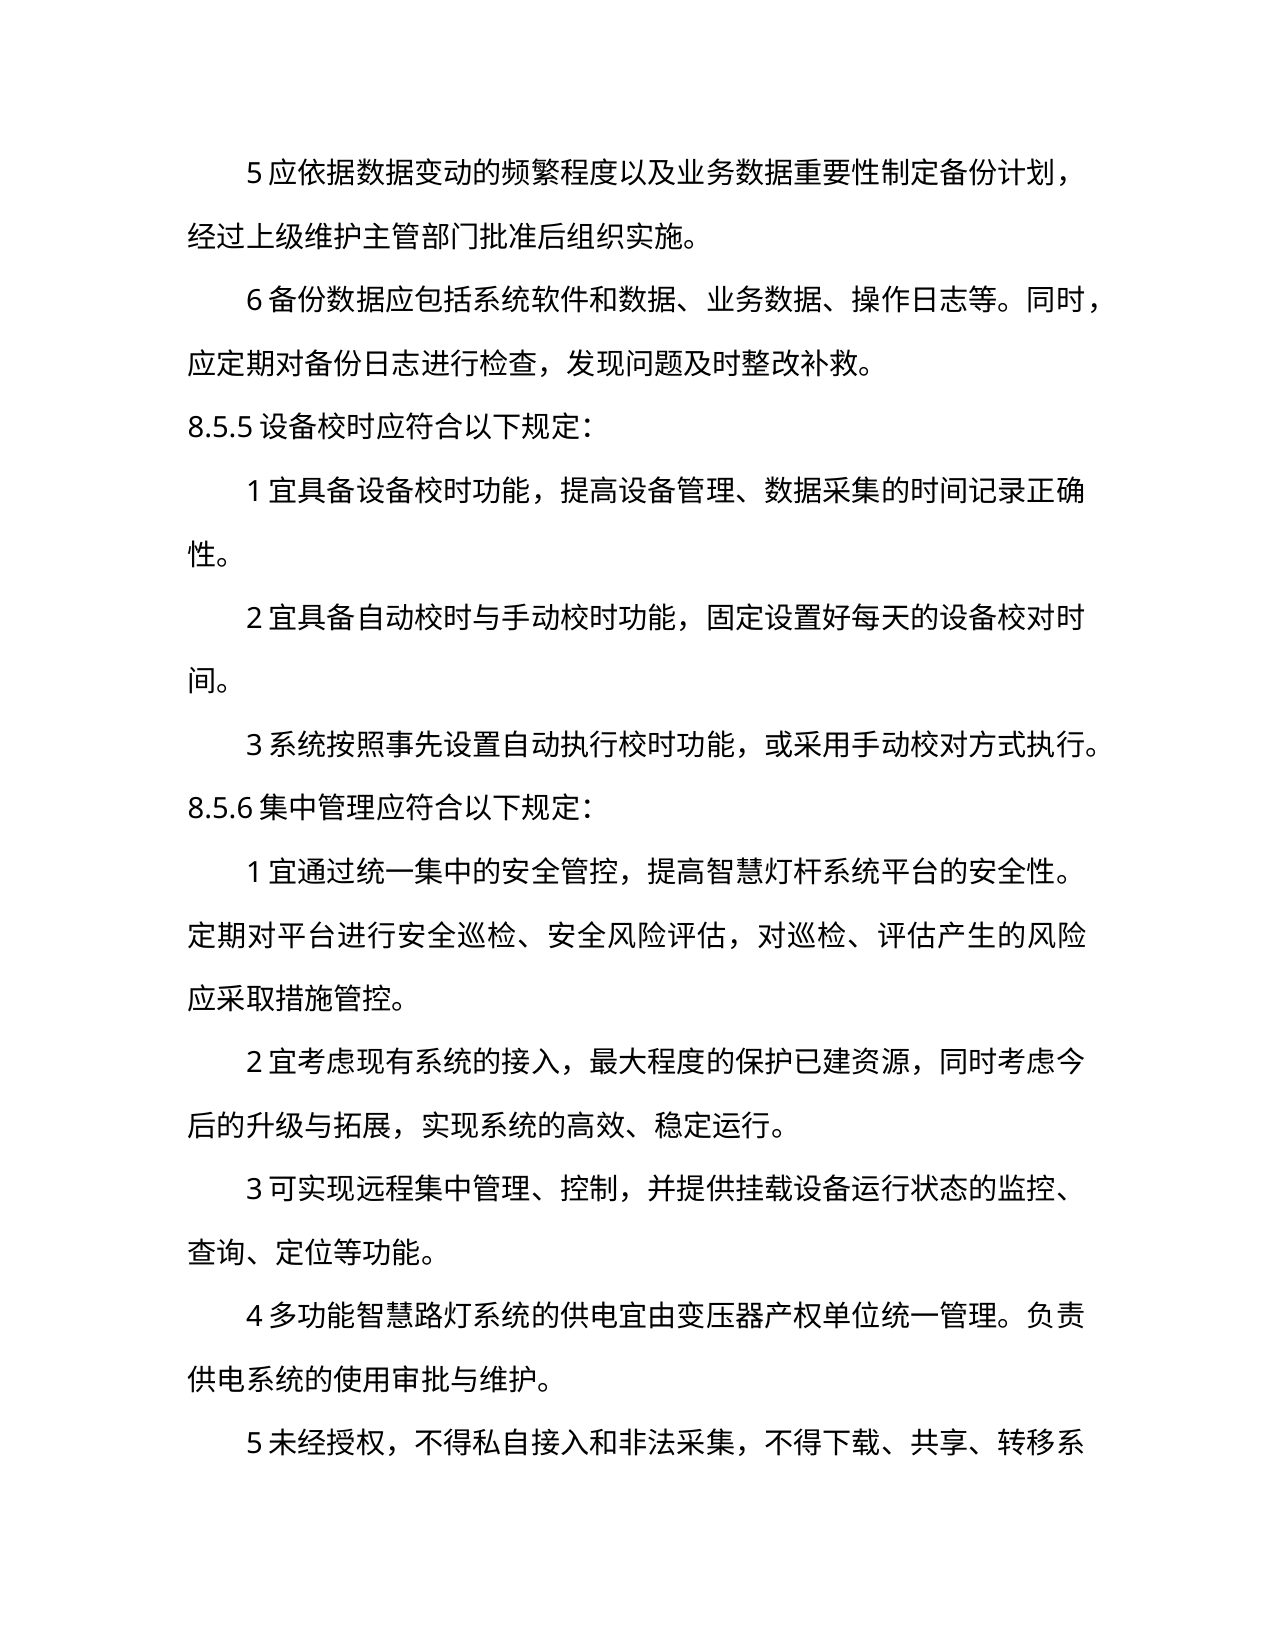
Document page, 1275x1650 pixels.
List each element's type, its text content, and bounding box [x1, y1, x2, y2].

text 8.5.6集中管理应符合以下规定： [187, 785, 1087, 827]
text 1宜具备设备校时功能，提高设备管理、数据采集的时间记录正确性。 [187, 467, 1087, 573]
text 8.5.5设备校时应符合以下规定： [187, 404, 1087, 446]
text 4多功能智慧路灯系统的供电宜由变压器产权单位统一管理。负责供电系统的使用审批与维护。 [187, 1293, 1087, 1399]
text 2宜具备自动校时与手动校时功能，固定设置好每天的设备校对时间。 [187, 594, 1087, 700]
text 6备份数据应包括系统软件和数据、业务数据、操作日志等。同时，应定期对备份日志进行检查，发现问题及时整改补救。 [187, 277, 1087, 383]
text 5应依据数据变动的频繁程度以及业务数据重要性制定备份计划，经过上级维护主管部门批准后组织实施。 [187, 150, 1087, 256]
text 3可实现远程集中管理、控制，并提供挂载设备运行状态的监控、查询、定位等功能。 [187, 1166, 1087, 1272]
text 1宜通过统一集中的安全管控，提高智慧灯杆系统平台的安全性。定期对平台进行安全巡检、安全风险评估，对巡检、评估产生的风险应采取措施管控。 [187, 848, 1087, 1018]
text 3系统按照事先设置自动执行校时功能，或采用手动校对方式执行。 [187, 721, 1087, 764]
text 2宜考虑现有系统的接入，最大程度的保护已建资源，同时考虑今后的升级与拓展，实现系统的高效、稳定运行。 [187, 1039, 1087, 1145]
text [187, 1420, 1087, 1462]
